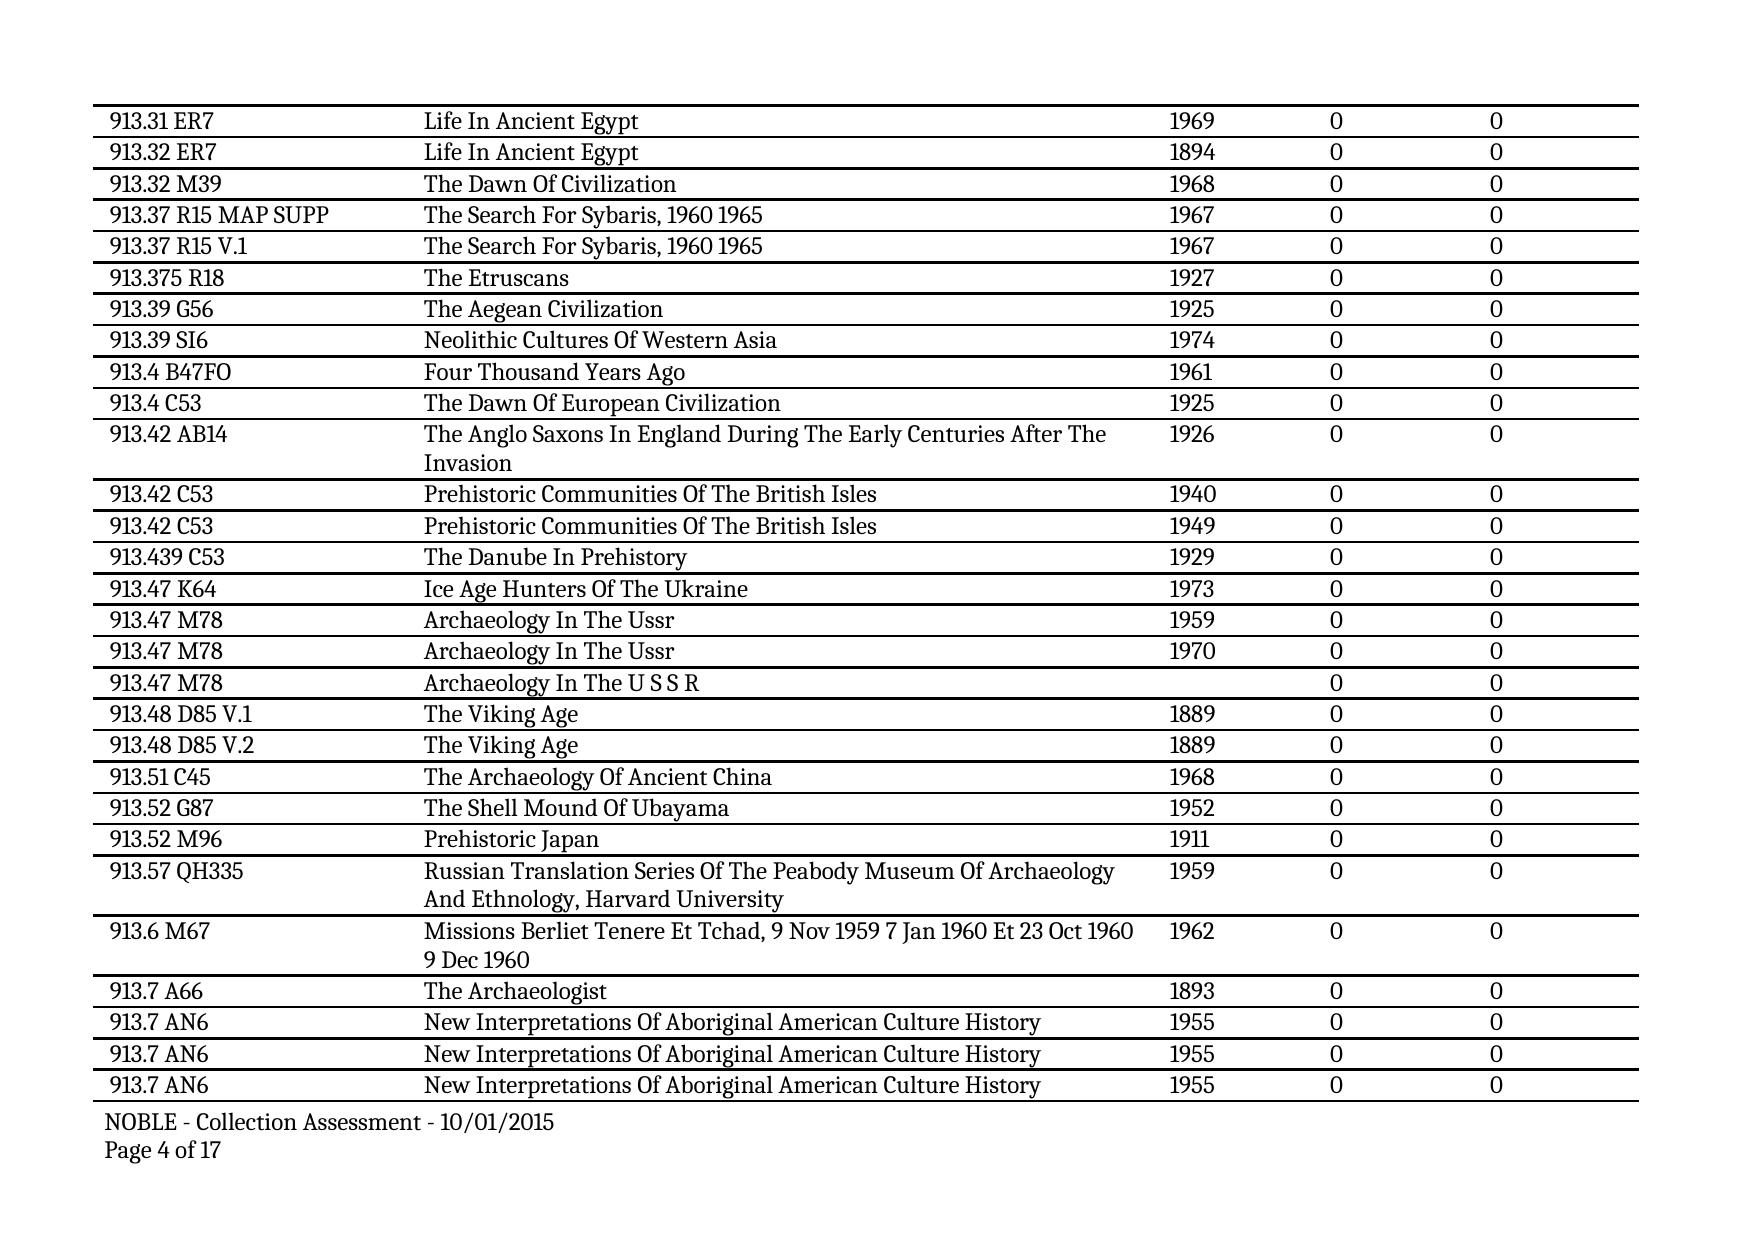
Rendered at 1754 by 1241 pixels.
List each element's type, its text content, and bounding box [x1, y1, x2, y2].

table_cell 0 [1319, 420, 1478, 478]
table_cell 1952 [1159, 794, 1319, 823]
table_cell 1967 [1159, 201, 1319, 229]
table_cell 0 [1319, 543, 1478, 572]
table_cell 913.42 C53 [93, 512, 412, 541]
table_cell 1894 [1159, 138, 1319, 167]
table_cell 0 [1479, 232, 1638, 261]
table_cell 1969 [1159, 107, 1319, 136]
table_cell 0 [1479, 201, 1638, 229]
table_cell 1940 [1159, 481, 1319, 509]
table_cell 0 [1479, 637, 1638, 666]
table_cell 1889 [1159, 731, 1319, 760]
table_cell Archaeology In The U S S R [413, 669, 1159, 697]
table_cell Life In Ancient Egypt [413, 138, 1159, 167]
table_cell 0 [1479, 481, 1638, 509]
table_cell 0 [1479, 1071, 1638, 1100]
table_cell 0 [1479, 763, 1638, 791]
table_cell Archaeology In The Ussr [413, 637, 1159, 666]
table_cell 0 [1319, 358, 1478, 386]
table_cell 913.47 M78 [93, 637, 412, 666]
table_cell 913.47 K64 [93, 575, 412, 603]
table_cell 0 [1479, 512, 1638, 541]
table_cell 0 [1319, 794, 1478, 823]
table_cell 913.439 C53 [93, 543, 412, 572]
table_cell 0 [1319, 295, 1478, 324]
table_cell 0 [1479, 977, 1638, 1006]
table_cell 0 [1479, 138, 1638, 167]
table_cell The Search For Sybaris, 1960 1965 [413, 232, 1159, 261]
table_cell The Danube In Prehistory [413, 543, 1159, 572]
table_cell Prehistoric Japan [413, 825, 1159, 854]
table_cell The Archaeology Of Ancient China [413, 763, 1159, 791]
table_cell 1955 [1159, 1008, 1319, 1037]
table_cell 913.52 G87 [93, 794, 412, 823]
table_cell Prehistoric Communities Of The British Isles [413, 481, 1159, 509]
table_cell The Aegean Civilization [413, 295, 1159, 324]
table_cell 0 [1479, 606, 1638, 634]
table_cell Neolithic Cultures Of Western Asia [413, 326, 1159, 355]
table_cell 0 [1479, 420, 1638, 478]
table_cell 913.4 B47FO [93, 358, 412, 386]
table_cell 1925 [1159, 295, 1319, 324]
table_cell 0 [1319, 917, 1478, 974]
table_cell 1949 [1159, 512, 1319, 541]
table_cell The Viking Age [413, 731, 1159, 760]
table_cell 1967 [1159, 232, 1319, 261]
table_cell 0 [1319, 977, 1478, 1006]
table_cell 0 [1479, 575, 1638, 603]
table_cell 0 [1479, 264, 1638, 292]
table_cell 0 [1319, 606, 1478, 634]
table_cell 1959 [1159, 606, 1319, 634]
table_cell 0 [1319, 389, 1478, 418]
table_cell 0 [1479, 794, 1638, 823]
table_cell The Dawn Of Civilization [413, 170, 1159, 198]
table_cell Life In Ancient Egypt [413, 107, 1159, 136]
table_cell 1911 [1159, 825, 1319, 854]
table_cell 913.7 AN6 [93, 1008, 412, 1037]
table_cell 913.39 G56 [93, 295, 412, 324]
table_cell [413, 1040, 1159, 1068]
table_cell 1961 [1159, 358, 1319, 386]
table_cell 0 [1319, 107, 1478, 136]
table_cell 0 [1319, 201, 1478, 229]
table_cell 0 [1319, 731, 1478, 760]
table_cell 0 [1319, 1008, 1478, 1037]
table_cell 913.42 AB14 [93, 420, 412, 478]
table_cell 1974 [1159, 326, 1319, 355]
table_cell 0 [1319, 481, 1478, 509]
table_cell 913.31 ER7 [93, 107, 412, 136]
table_cell 1929 [1159, 543, 1319, 572]
table_cell 0 [1319, 1071, 1478, 1100]
table_cell Missions Berliet Tenere Et Tchad, 9 Nov 1959 7 Jan 1960 Et 23 Oct 1960 9 Dec 1960 [413, 917, 1159, 974]
table_cell 913.47 M78 [93, 606, 412, 634]
table_cell 1968 [1159, 170, 1319, 198]
table_cell 0 [1319, 326, 1478, 355]
table_cell 0 [1319, 669, 1478, 697]
table_cell 0 [1479, 358, 1638, 386]
table_cell 0 [1479, 1008, 1638, 1037]
table_cell The Shell Mound Of Ubayama [413, 794, 1159, 823]
table_cell 913.32 M39 [93, 170, 412, 198]
table_cell Russian Translation Series Of The Peabody Museum Of Archaeology And Ethnology, Harvard University [413, 857, 1159, 914]
table_cell The Viking Age [413, 700, 1159, 729]
table_cell 913.37 R15 V.1 [93, 232, 412, 261]
table_cell Prehistoric Communities Of The British Isles [413, 512, 1159, 541]
table_cell 913.42 C53 [93, 481, 412, 509]
table_cell 0 [1319, 575, 1478, 603]
table_cell 913.7 AN6 [93, 1040, 412, 1068]
table_cell 0 [1479, 326, 1638, 355]
table_cell 913.48 D85 V.1 [93, 700, 412, 729]
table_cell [413, 1008, 1159, 1037]
table_cell 1889 [1159, 700, 1319, 729]
table_cell 913.47 M78 [93, 669, 412, 697]
table_cell 0 [1319, 637, 1478, 666]
table_cell 0 [1319, 825, 1478, 854]
table_cell 0 [1479, 700, 1638, 729]
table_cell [413, 1071, 1159, 1100]
table_cell The Etruscans [413, 264, 1159, 292]
table_cell 913.52 M96 [93, 825, 412, 854]
table_cell 0 [1479, 170, 1638, 198]
table_cell 0 [1479, 857, 1638, 914]
table_cell 1968 [1159, 763, 1319, 791]
table_cell 0 [1479, 389, 1638, 418]
table_cell 0 [1479, 1040, 1638, 1068]
table_cell 0 [1479, 917, 1638, 974]
table_cell The Archaeologist [413, 977, 1159, 1006]
table_cell The Anglo Saxons In England During The Early Centuries After The Invasion [413, 420, 1159, 478]
table_cell 913.6 M67 [93, 917, 412, 974]
table_cell 0 [1319, 138, 1478, 167]
table_cell 1959 [1159, 857, 1319, 914]
table_cell 913.39 SI6 [93, 326, 412, 355]
table_cell 0 [1479, 731, 1638, 760]
table_cell 913.375 R18 [93, 264, 412, 292]
table_cell 0 [1319, 700, 1478, 729]
table_cell 913.57 QH335 [93, 857, 412, 914]
table_cell 0 [1319, 857, 1478, 914]
table_cell 0 [1479, 825, 1638, 854]
table_cell 0 [1479, 107, 1638, 136]
table_cell 913.4 C53 [93, 389, 412, 418]
table_cell 0 [1319, 763, 1478, 791]
table_cell 1925 [1159, 389, 1319, 418]
table_cell The Dawn Of European Civilization [413, 389, 1159, 418]
table_cell 0 [1319, 170, 1478, 198]
table_cell 0 [1479, 669, 1638, 697]
table_cell 0 [1319, 512, 1478, 541]
table_cell 913.7 AN6 [93, 1071, 412, 1100]
table_cell 1927 [1159, 264, 1319, 292]
table_cell 913.7 A66 [93, 977, 412, 1006]
table_cell Four Thousand Years Ago [413, 358, 1159, 386]
table_cell 913.37 R15 MAP SUPP [93, 201, 412, 229]
table_cell The Search For Sybaris, 1960 1965 [413, 201, 1159, 229]
table_cell Archaeology In The Ussr [413, 606, 1159, 634]
table_cell 1926 [1159, 420, 1319, 478]
table_cell 913.48 D85 V.2 [93, 731, 412, 760]
table_cell 1962 [1159, 917, 1319, 974]
table_cell Ice Age Hunters Of The Ukraine [413, 575, 1159, 603]
table_cell 913.32 ER7 [93, 138, 412, 167]
table_cell 0 [1479, 543, 1638, 572]
table_cell 913.51 C45 [93, 763, 412, 791]
table_cell 1893 [1159, 977, 1319, 1006]
table_cell 1955 [1159, 1040, 1319, 1068]
table_cell 1970 [1159, 637, 1319, 666]
table_cell [1159, 669, 1319, 697]
table_cell 1955 [1159, 1071, 1319, 1100]
table_cell 0 [1319, 1040, 1478, 1068]
table_cell 0 [1479, 295, 1638, 324]
table_cell 1973 [1159, 575, 1319, 603]
table_cell 0 [1319, 264, 1478, 292]
table_cell 0 [1319, 232, 1478, 261]
